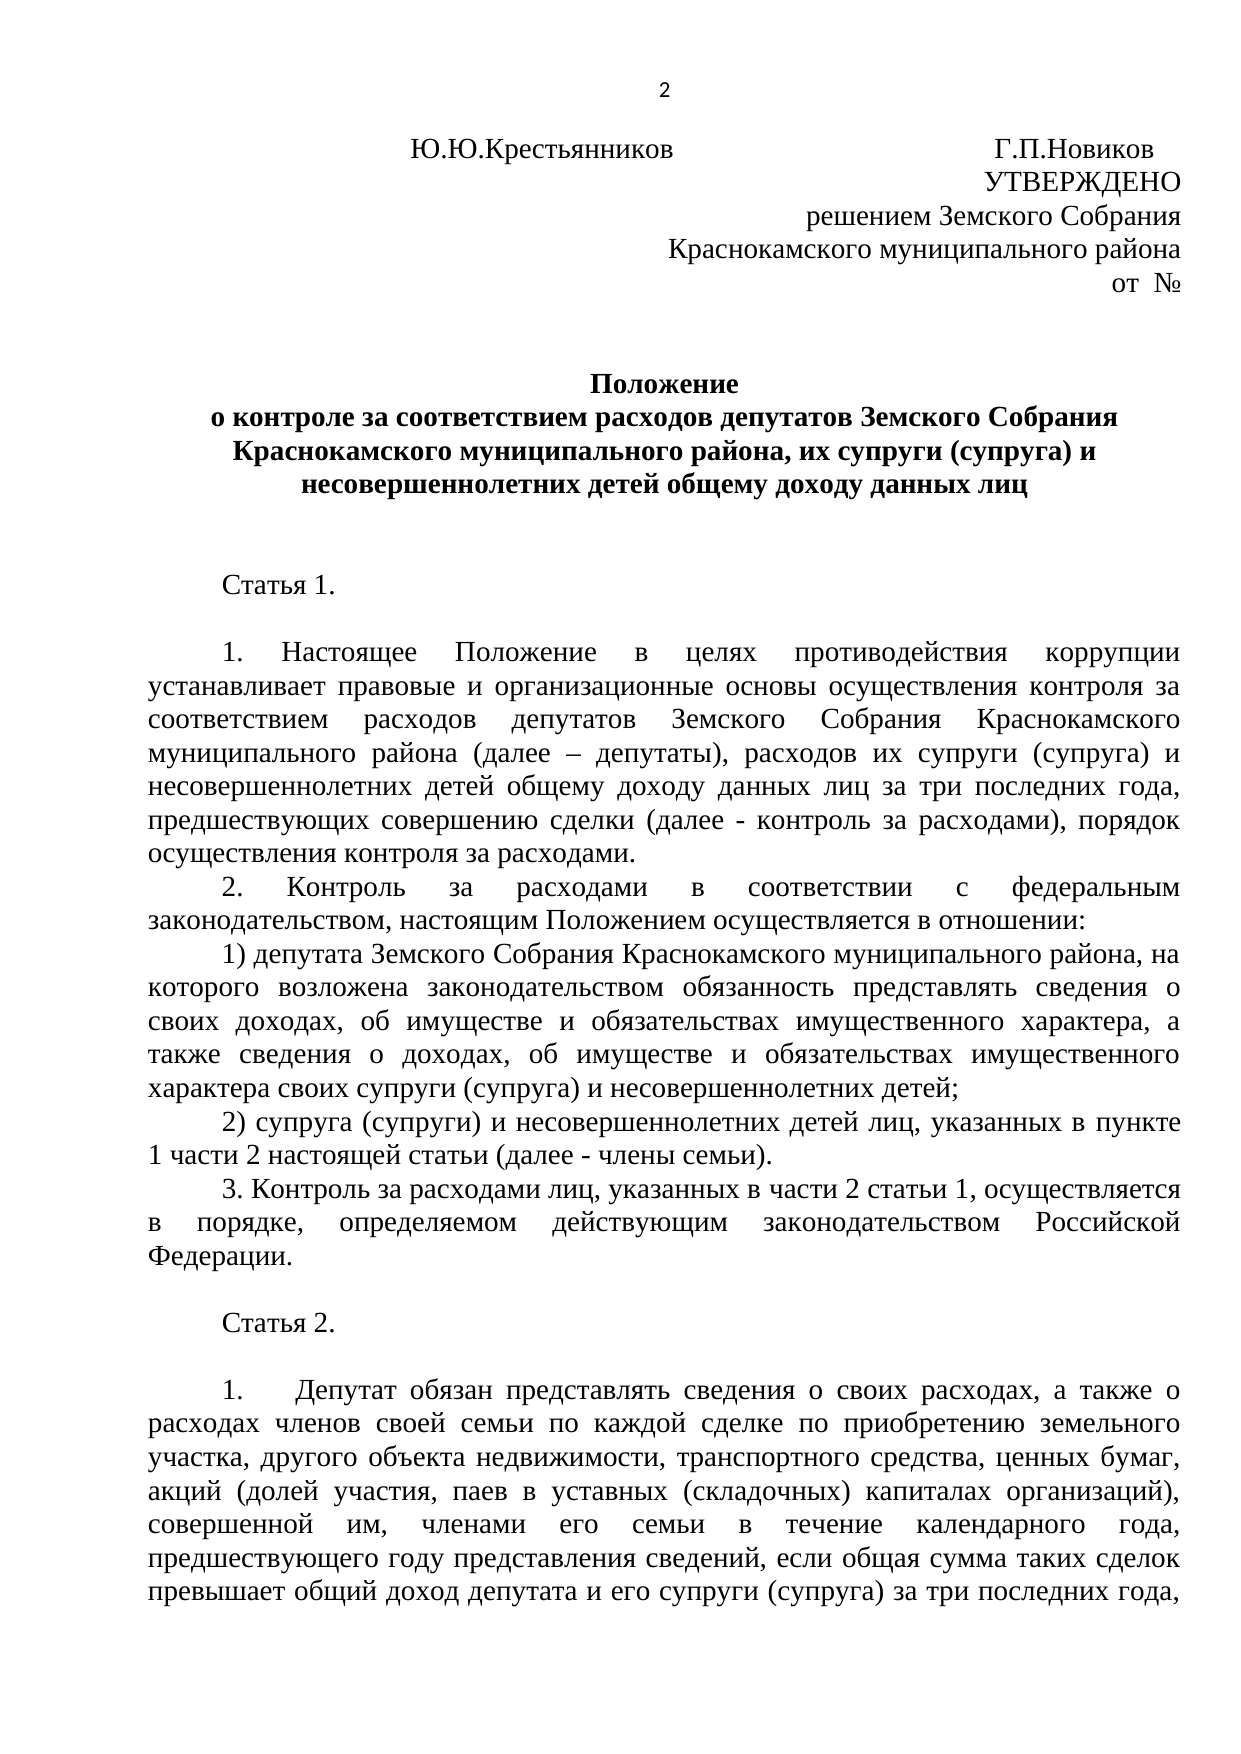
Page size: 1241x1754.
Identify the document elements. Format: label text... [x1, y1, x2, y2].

text о контроле за соответствием расходов депутатов Земского Собрания Краснокамского муниципального района, их супруги (супруга) и несовершеннолетних детей общему доходу данных лиц [148, 399, 1181, 500]
text Статья 2. [148, 1305, 1181, 1338]
text от № [148, 265, 1181, 299]
text 2) супруга (супруги) и несовершеннолетних детей лиц, указанных в пункте 1 части 2 настоящей статьи (далее - члены семьи). [148, 1104, 1181, 1171]
text решением Земского Собрания [148, 198, 1181, 232]
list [148, 1372, 1181, 1607]
text Статья 1. [148, 567, 1181, 601]
text 1) депутата Земского Собрания Краснокамского муниципального района, на которого возложена законодательством обязанность представлять сведения о своих доходах, об имуществе и обязательствах имущественного характера, а также сведения о доходах, об имуществе и обязательствах имущественного характера своих супруги (супруга) и несовершеннолетних детей; [148, 936, 1181, 1104]
text Ю.Ю.Крестьянников Г.П.Новиков [148, 131, 1181, 164]
text 1. Настоящее Положение в целях противодействия коррупции устанавливает правовые и организационные основы осуществления контроля за соответствием расходов депутатов Земского Собрания Краснокамского муниципального района (далее – депутаты), расходов их супруги (супруга) и несовершеннолетних детей общему доходу данных лиц за три последних года, предшествующих совершению сделки (далее - контроль за расходами), порядок осуществления контроля за расходами. [148, 634, 1181, 869]
text УТВЕРЖДЕНО [148, 164, 1181, 198]
text 3. Контроль за расходами лиц, указанных в части 2 статьи 1, осуществляется в порядке, определяемом действующим законодательством Российской Федерации. [148, 1171, 1181, 1271]
text Положение [148, 366, 1181, 399]
text Краснокамского муниципального района [148, 232, 1181, 265]
text 2. Контроль за расходами в соответствии с федеральным законодательством, настоящим Положением осуществляется в отношении: [148, 869, 1181, 936]
